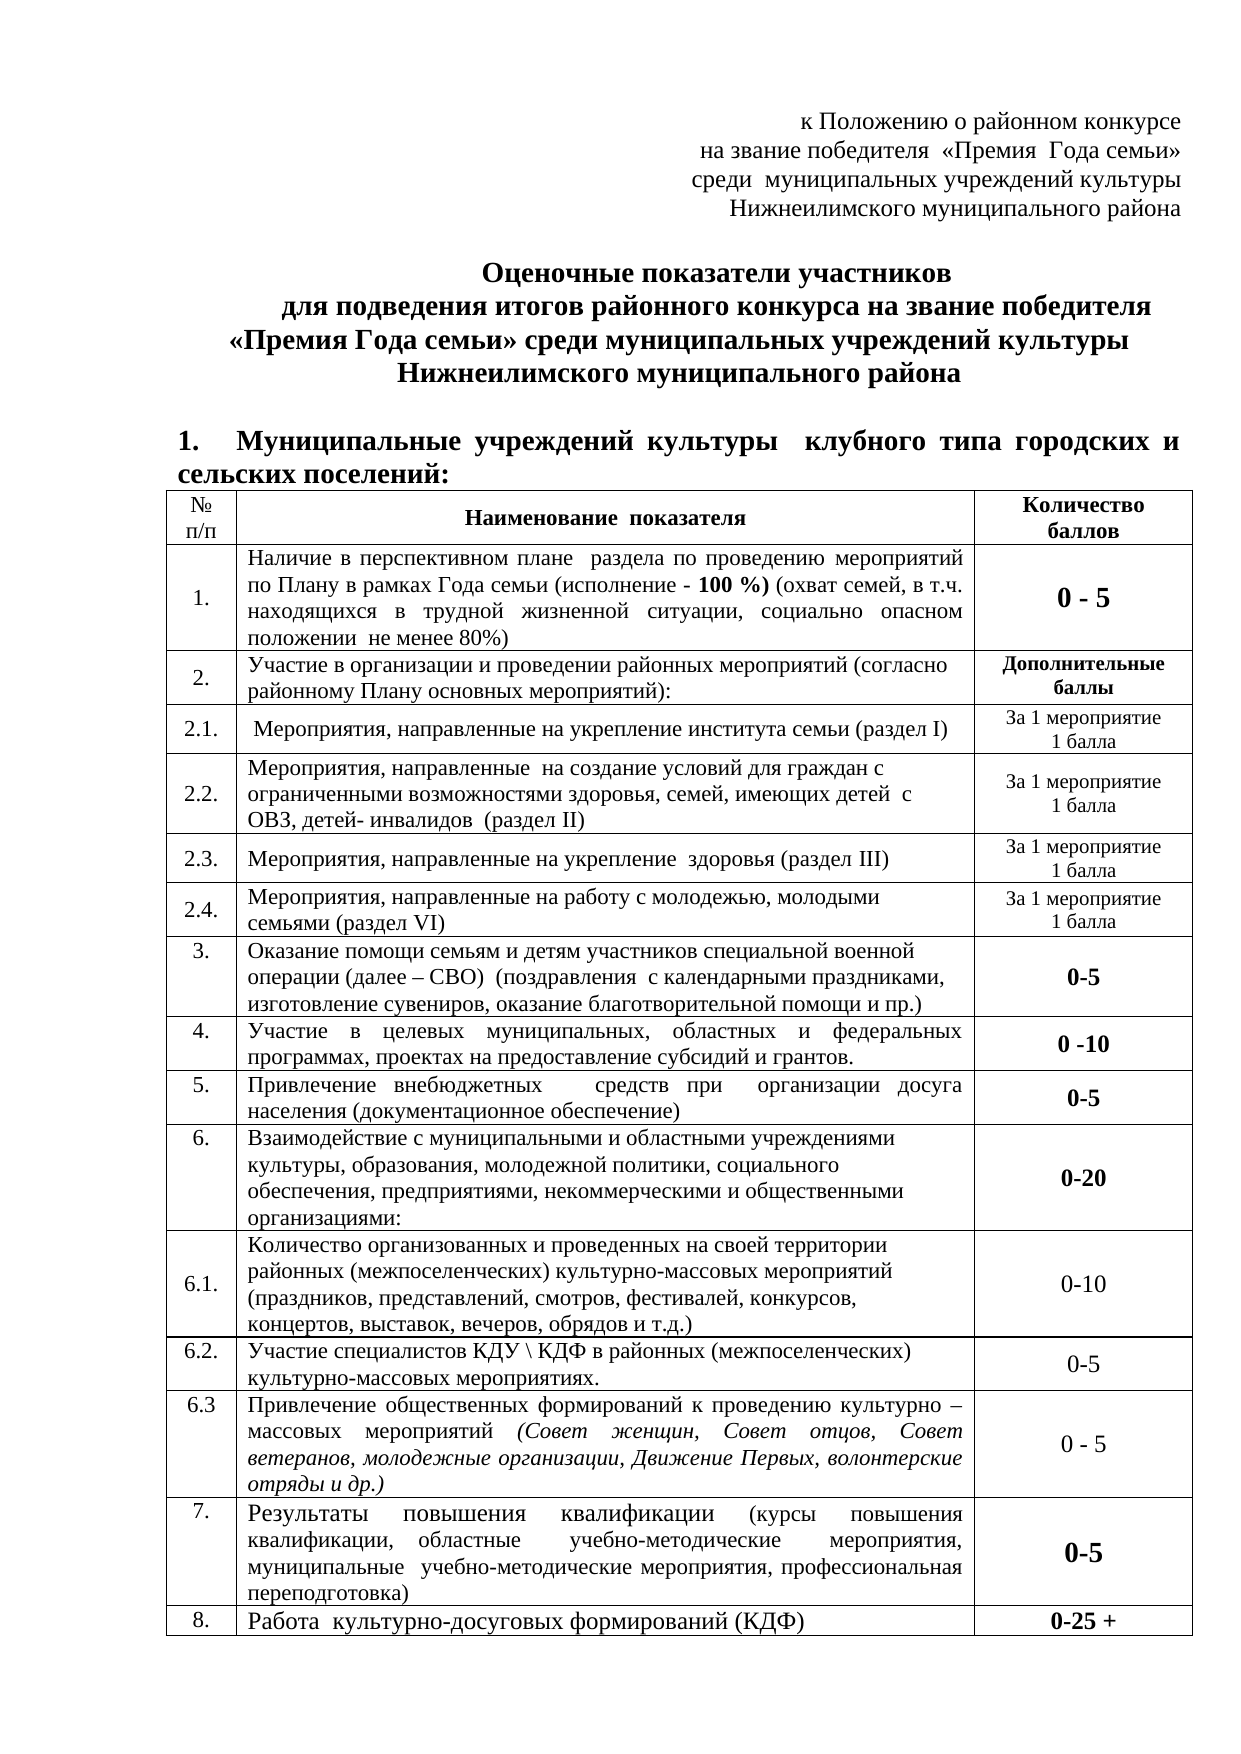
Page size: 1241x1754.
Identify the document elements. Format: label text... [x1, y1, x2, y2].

table_cell Наличие в перспективном плане раздела по проведению мероприятий по Плану в рамках Года семьи (исполнение - 100 %) (охват семей, в т.ч. находящихся в трудной жизненной ситуации, социально опасном положении не менее 80%) [237, 545, 974, 650]
table_cell Дополнительные баллы [975, 651, 1192, 704]
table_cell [975, 1606, 1192, 1635]
table_cell 0 - 5 [975, 1391, 1192, 1497]
table_cell За 1 мероприятие 1 балла [975, 754, 1192, 833]
table_cell 3. [167, 937, 236, 1016]
table_cell Мероприятия, направленные на создание условий для граждан с ограниченными возможностями здоровья, семей, имеющих детей с ОВЗ, детей- инвалидов (раздел II) [237, 754, 974, 833]
table_header Количество баллов [975, 491, 1192, 543]
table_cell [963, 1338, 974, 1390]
text для подведения итогов районного конкурса на звание победителя [177, 288, 1181, 322]
table_cell За 1 мероприятие 1 балла [975, 834, 1192, 882]
table_cell Участие в организации и проведении районных мероприятий (согласно районному Плану основных мероприятий): [237, 651, 974, 704]
table_cell Результаты повышения квалификации (курсы повышения квалификации, областные учебно-методические мероприятия, муниципальные учебно-методические мероприятия, профессиональная переподготовка) [237, 1498, 974, 1605]
table_cell 0-5 [975, 1071, 1192, 1123]
text Оценочные показатели участников [177, 255, 1181, 288]
table_cell Привлечение общественных формирований к проведению культурно – массовых мероприятий (Совет женщин, Совет отцов, Совет ветеранов, молодежные организации, Движение Первых, волонтерские отряды и др.) [237, 1391, 974, 1497]
text к Положению о районном конкурсе [694, 106, 1181, 135]
table_cell За 1 мероприятие 1 балла [975, 883, 1192, 936]
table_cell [237, 1606, 974, 1635]
table_cell Взаимодействие с муниципальными и областными учреждениями культуры, образования, молодежной политики, социального обеспечения, предприятиями, некоммерческими и общественными организациями: [237, 1125, 974, 1230]
table_cell 6.2. [167, 1338, 236, 1390]
table_cell 0-5 [975, 937, 1192, 1016]
table_cell 6.1. [167, 1231, 236, 1336]
table_cell Оказание помощи семьям и детям участников специальной военной операции (далее – СВО) (поздравления с календарными праздниками, изготовление сувениров, оказание благотворительной помощи и пр.) [237, 937, 974, 1016]
table_cell 6. [167, 1125, 236, 1230]
table_cell Мероприятия, направленные на работу с молодежью, молодыми семьями (раздел VI) [237, 883, 974, 936]
table_cell 2.3. [167, 834, 236, 882]
text «Премия Года семьи» среди муниципальных учреждений культуры Нижнеилимского муниципального района [177, 322, 1181, 389]
text среди муниципальных учреждений культуры [177, 164, 1181, 193]
table_cell 2.1. [167, 705, 236, 753]
table_cell 8. [167, 1606, 236, 1635]
table_cell 0-5 [975, 1498, 1192, 1605]
table_cell Привлечение внебюджетных средств при организации досуга населения (документационное обеспечение) [237, 1071, 974, 1123]
table_cell 2.2. [167, 754, 236, 833]
table_cell 0 -10 [975, 1017, 1192, 1070]
text Нижнеилимского муниципального района [177, 193, 1181, 221]
table_cell 6.3 [167, 1391, 236, 1497]
table_cell 2.4. [167, 883, 236, 936]
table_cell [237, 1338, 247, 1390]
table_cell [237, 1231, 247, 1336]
table_cell 0 - 5 [975, 545, 1192, 650]
table_cell 0-5 [975, 1338, 1192, 1390]
table_cell За 1 мероприятие 1 балла [975, 705, 1192, 753]
table_cell Мероприятия, направленные на укрепление здоровья (раздел III) [237, 834, 974, 882]
list Муниципальные учреждений культуры клубного типа городских и сельских поселений: [177, 423, 1181, 490]
table_cell 0-20 [975, 1125, 1192, 1230]
text на звание победителя «Премия Года семьи» [694, 135, 1181, 164]
table_cell Мероприятия, направленные на укрепление института семьи (раздел I) [237, 705, 974, 753]
table_cell 1. [167, 545, 236, 650]
table_cell 0-10 [975, 1231, 1192, 1336]
table_cell 5. [167, 1071, 236, 1123]
table_header № п/п [167, 491, 236, 543]
table_cell 7. [167, 1498, 236, 1605]
table_cell 2. [167, 651, 236, 704]
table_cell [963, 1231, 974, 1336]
table_cell Участие в целевых муниципальных, областных и федеральных программах, проектах на предоставление субсидий и грантов. [237, 1017, 974, 1070]
table_header Наименование показателя [237, 491, 974, 543]
table_cell 4. [167, 1017, 236, 1070]
